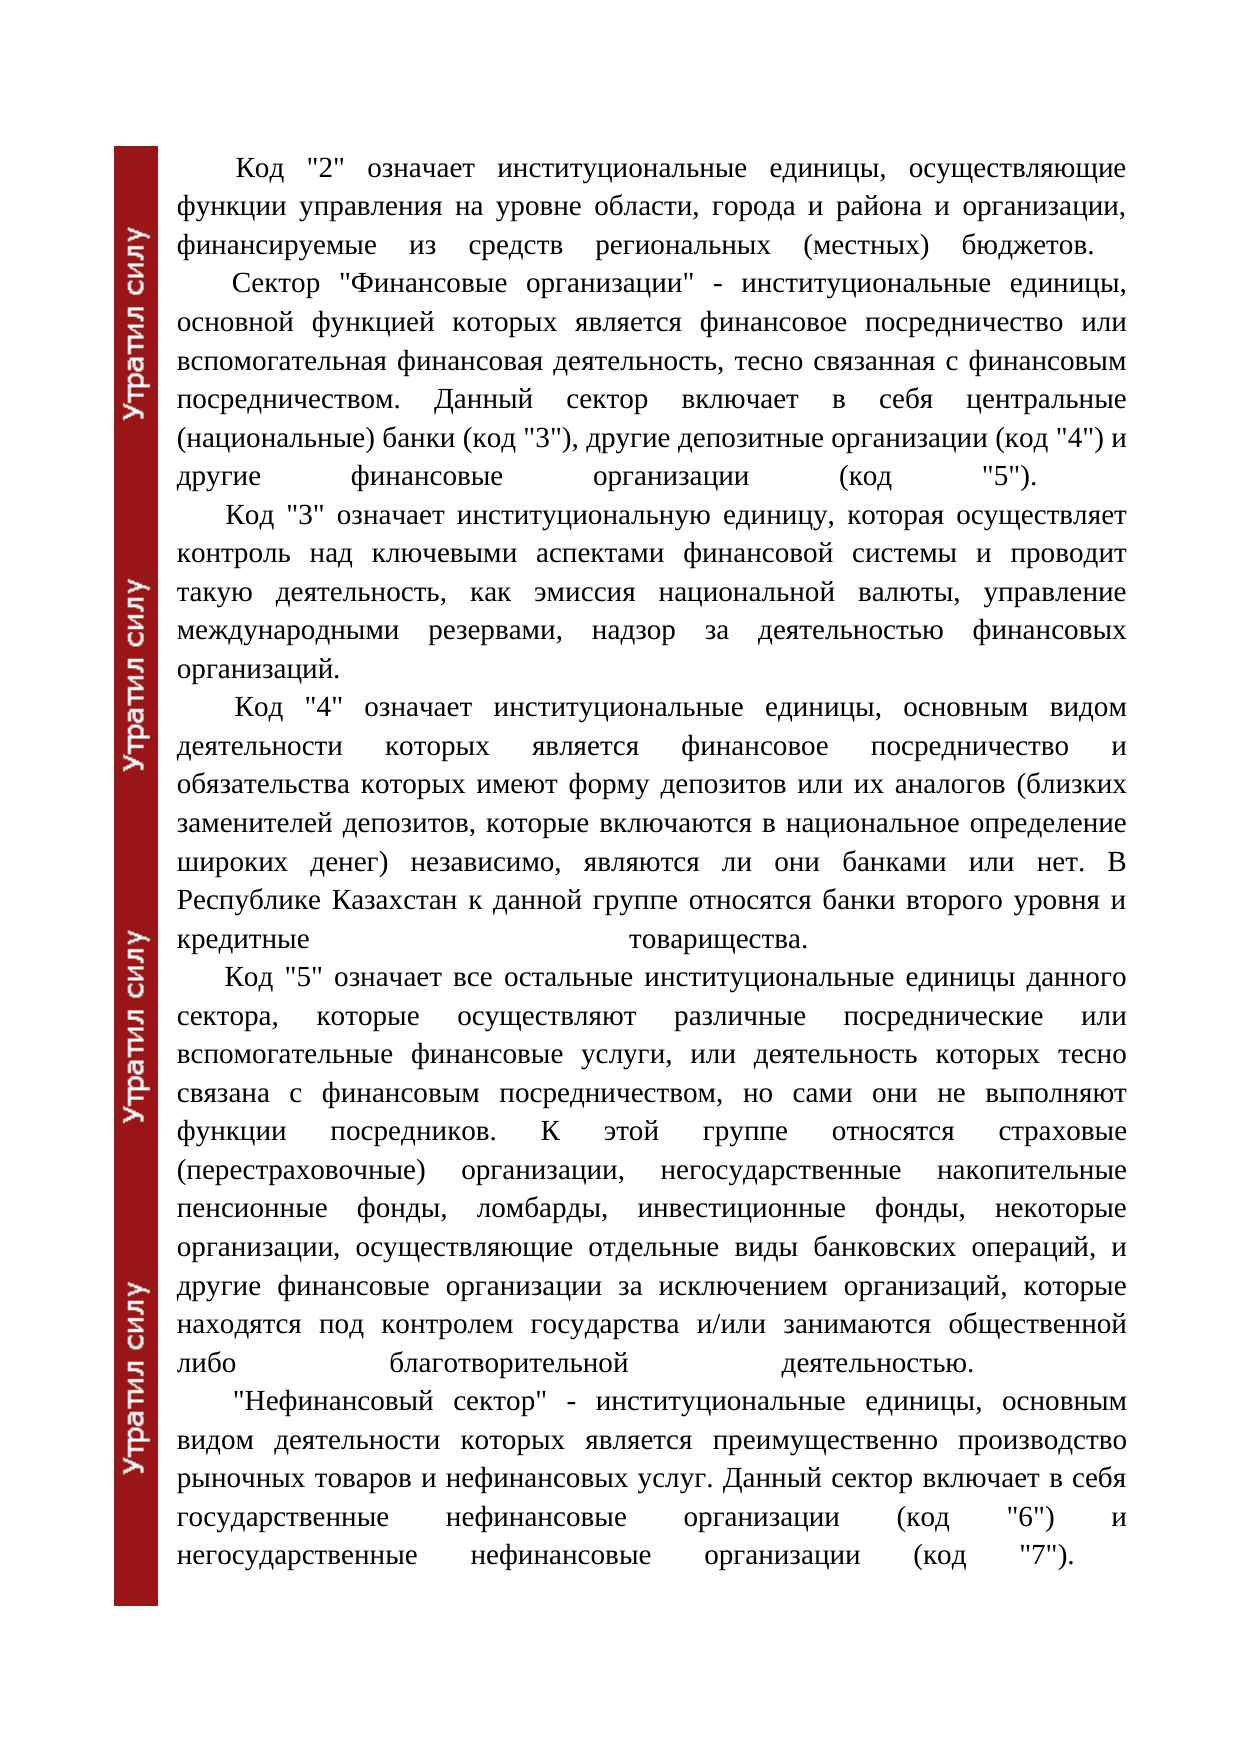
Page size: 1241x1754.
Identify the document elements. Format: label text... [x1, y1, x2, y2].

picture [114, 146, 158, 150]
picture [114, 1571, 158, 1606]
